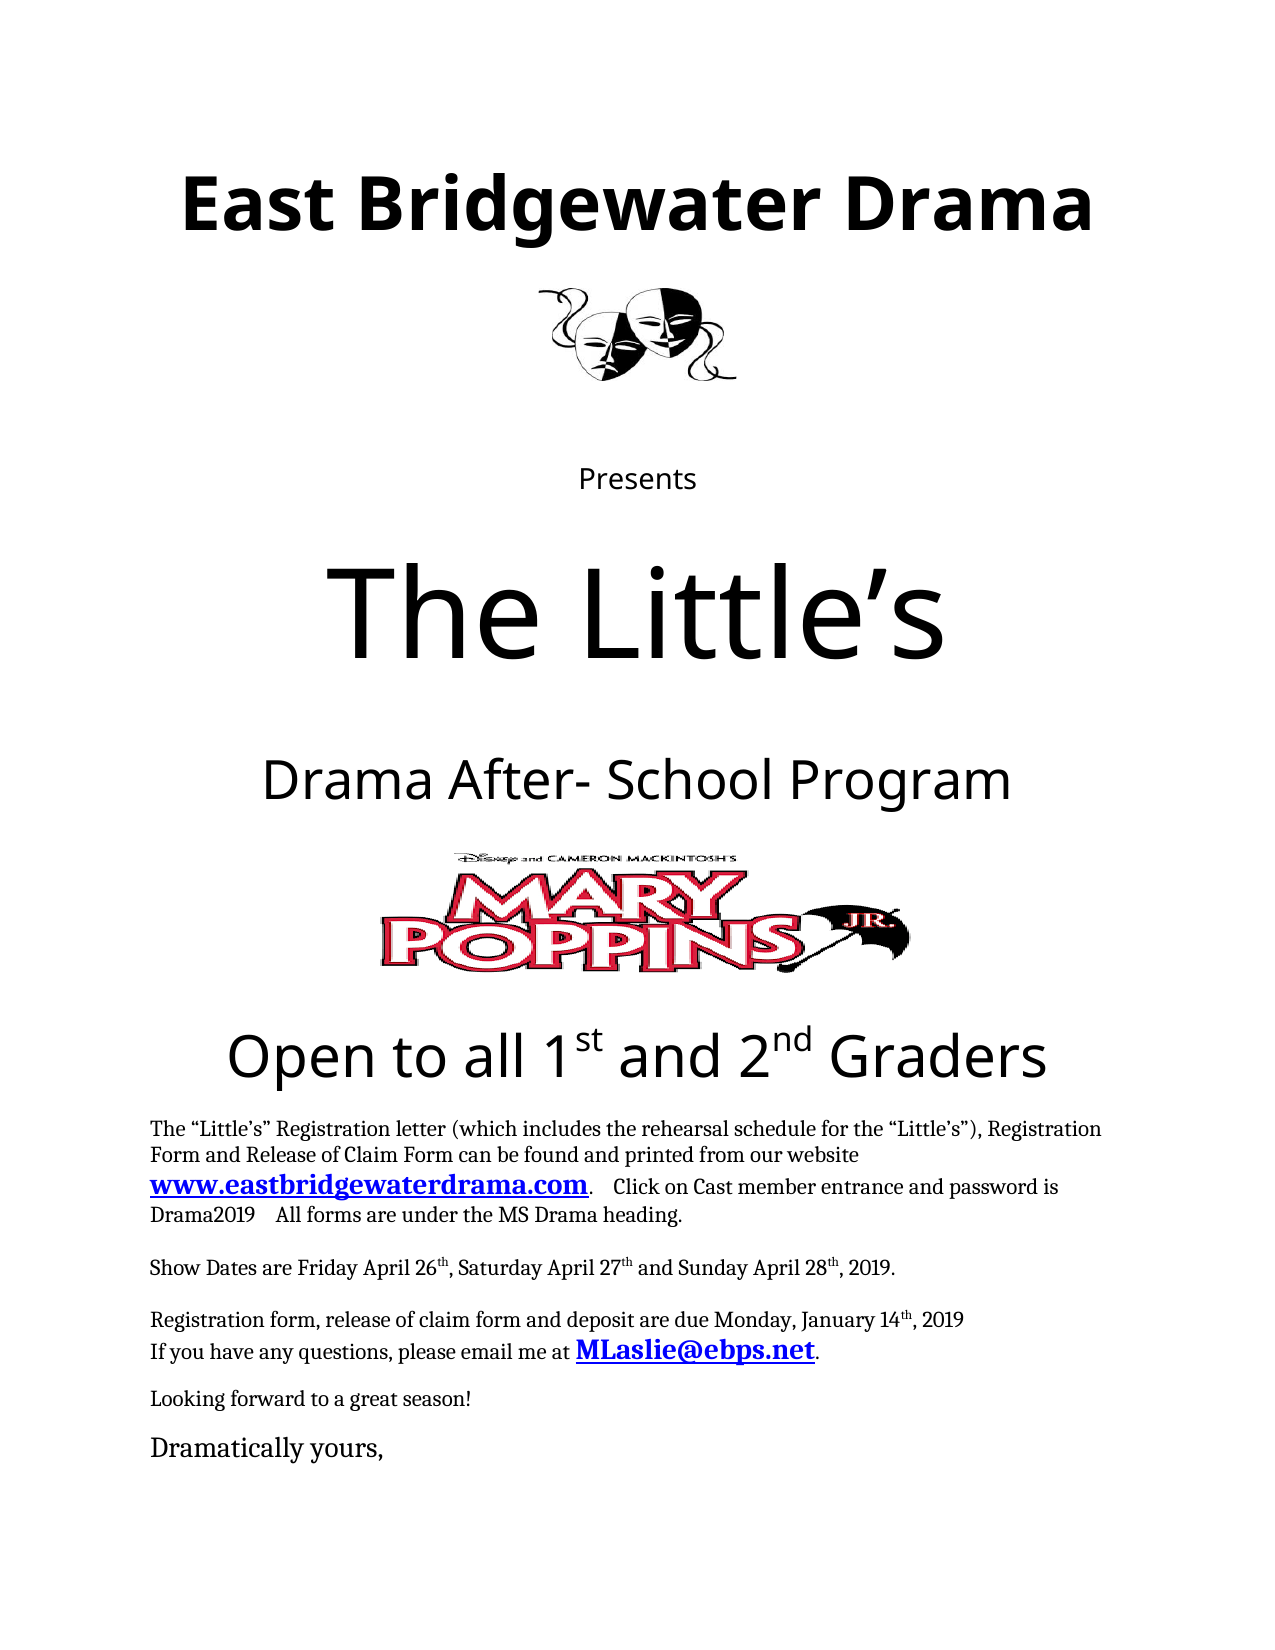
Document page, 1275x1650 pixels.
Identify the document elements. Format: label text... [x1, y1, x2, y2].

text Open to all 1st and 2nd Graders [150, 1015, 1125, 1094]
text The Little’s [150, 525, 1125, 695]
text Dramatically yours, [150, 1432, 1125, 1465]
text Looking forward to a great season! [150, 1386, 1125, 1412]
text Registration form, release of claim form and deposit are due Monday, January 14th, 2019 [150, 1307, 1125, 1333]
text Presents [150, 458, 1125, 498]
text Show Dates are Friday April 26th, Saturday April 27th and Sunday April 28th, 2019. [150, 1254, 1125, 1281]
text If you have any questions, please email me at MLaslie@ebps.net. [150, 1333, 1125, 1367]
text Drama After- School Program [150, 741, 1125, 815]
text The “Little’s” Registration letter (which includes the rehearsal schedule for the “Little’s”), Registration Form and Release of Claim Form can be found and printed from our website www.eastbridgewaterdrama.com. Click on Cast member entrance and password is Drama2019 All forms are under the MS Drama heading. [150, 1115, 1125, 1228]
text East Bridgewater Drama [150, 150, 1125, 252]
picture [358, 847, 917, 995]
picture [538, 288, 737, 381]
